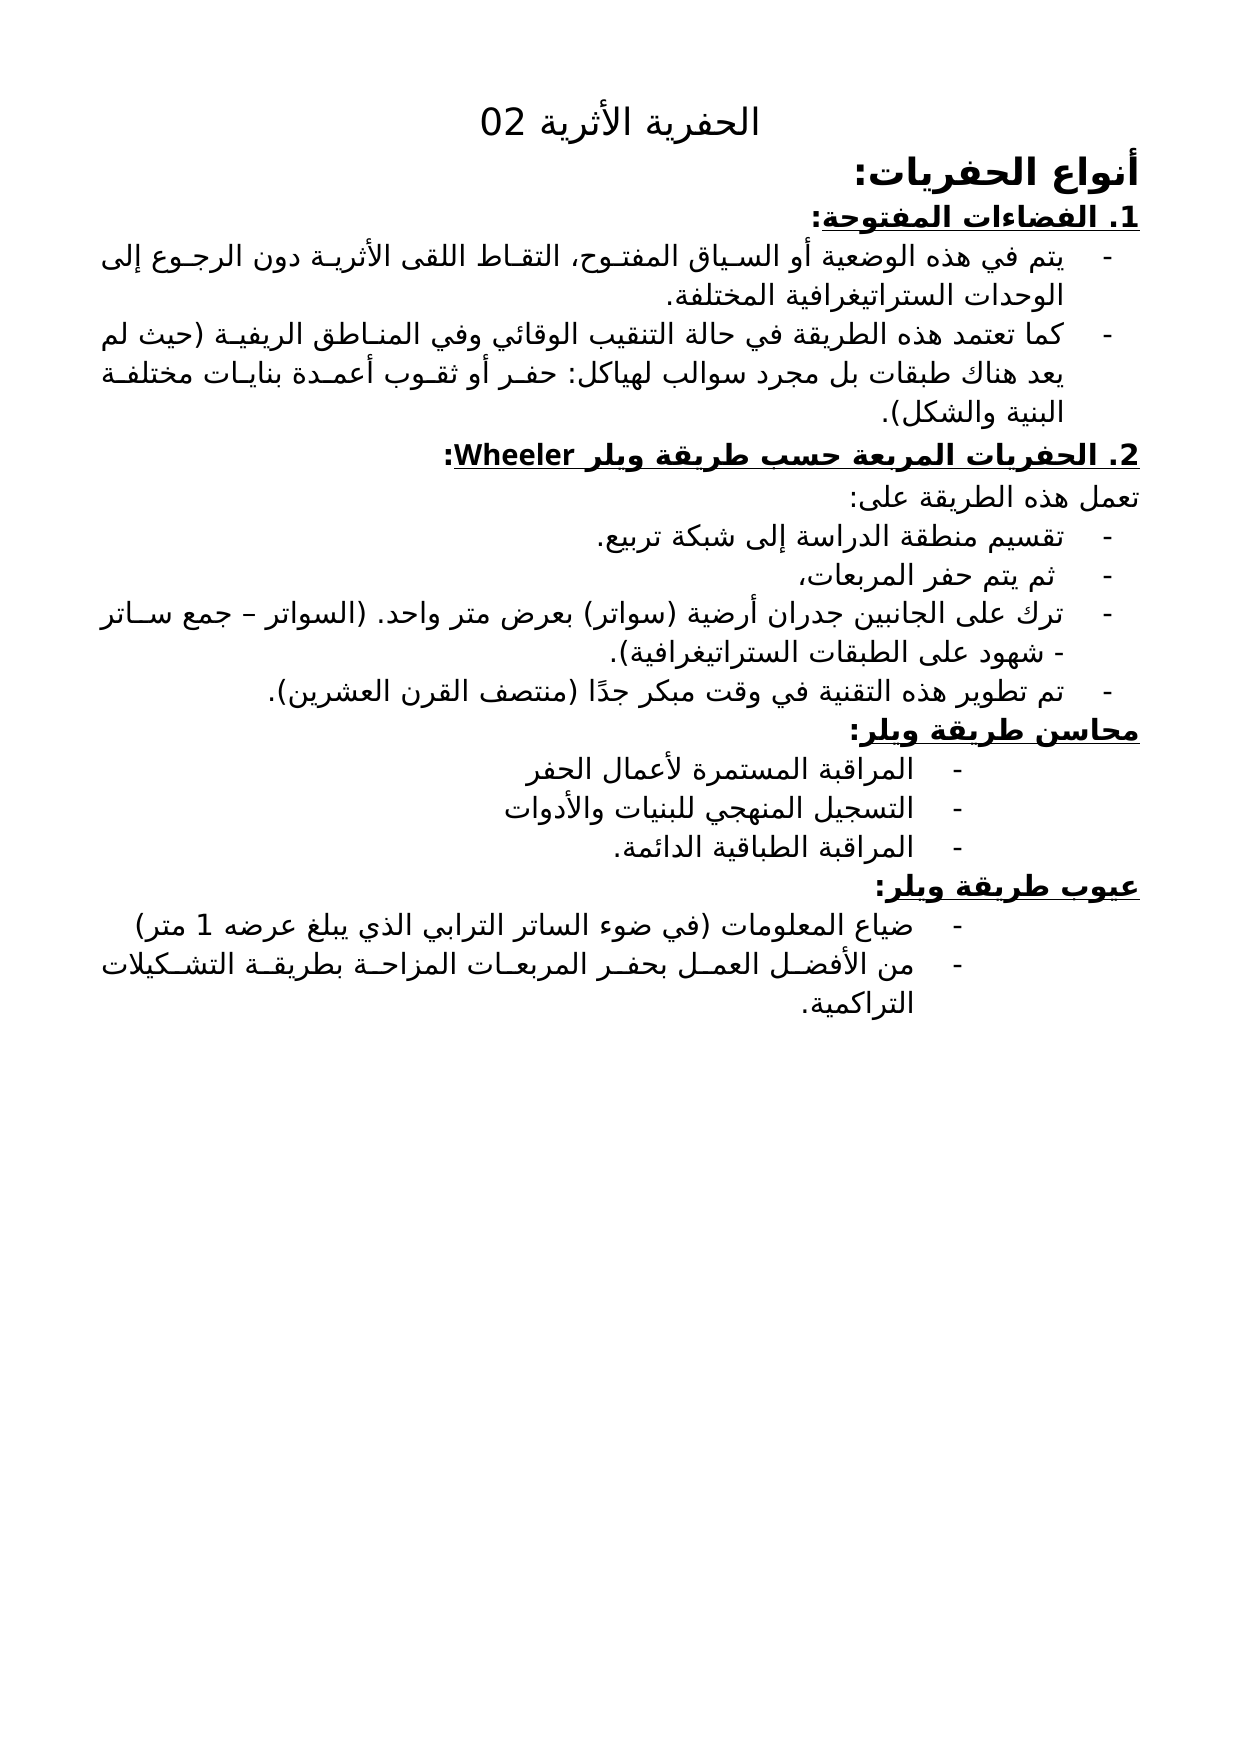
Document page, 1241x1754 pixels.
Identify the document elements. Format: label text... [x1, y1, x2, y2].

list من الأفضل العمل بحفر المربعات المزاحة بطريقة التشكيلات التراكمية. [100, 947, 952, 1020]
list يتم في هذه الوضعية أو السياق المفتوح، التقاط اللقى الأثرية دون الرجوع إلى الوحدات الستراتيغرافية المختلفة. [100, 239, 1102, 312]
text الحفرية الأثرية 02 [100, 100, 1140, 144]
text عيوب طريقة ويلر: [100, 869, 1140, 903]
list المراقبة المستمرة لأعمال الحفر [100, 753, 952, 787]
text محاسن طريقة ويلر: [100, 714, 1140, 748]
text 1. الفضاءات المفتوحة: [100, 201, 1140, 234]
list التسجيل المنهجي للبنيات والأدوات [100, 792, 952, 826]
text تعمل هذه الطريقة على: [100, 480, 1140, 514]
list المراقبة الطباقية الدائمة. [100, 831, 952, 864]
list ترك على الجانبين جدران أرضية (سواتر) بعرض متر واحد. (السواتر – جمع ساتر - شهود على الطبقات الستراتيغرافية). [100, 597, 1102, 670]
list كما تعتمد هذه الطريقة في حالة التنقيب الوقائي وفي المناطق الريفية (حيث لم يعد هناك طبقات بل مجرد سوالب لهياكل: حفر أو ثقوب أعمدة بنايات مختلفة البنية والشكل). [100, 317, 1102, 429]
text 2. الحفريات المربعة حسب طريقة ويلر Wheeler: [100, 434, 1140, 474]
list تم تطوير هذه التقنية في وقت مبكر جدًا (منتصف القرن العشرين). [100, 675, 1102, 709]
list ثم يتم حفر المربعات، [100, 558, 1102, 592]
text أنواع الحفريات: [100, 151, 1140, 194]
list تقسيم منطقة الدراسة إلى شبكة تربيع. [100, 519, 1102, 553]
list ضياع المعلومات (في ضوء الساتر الترابي الذي يبلغ عرضه 1 متر) [100, 908, 952, 942]
